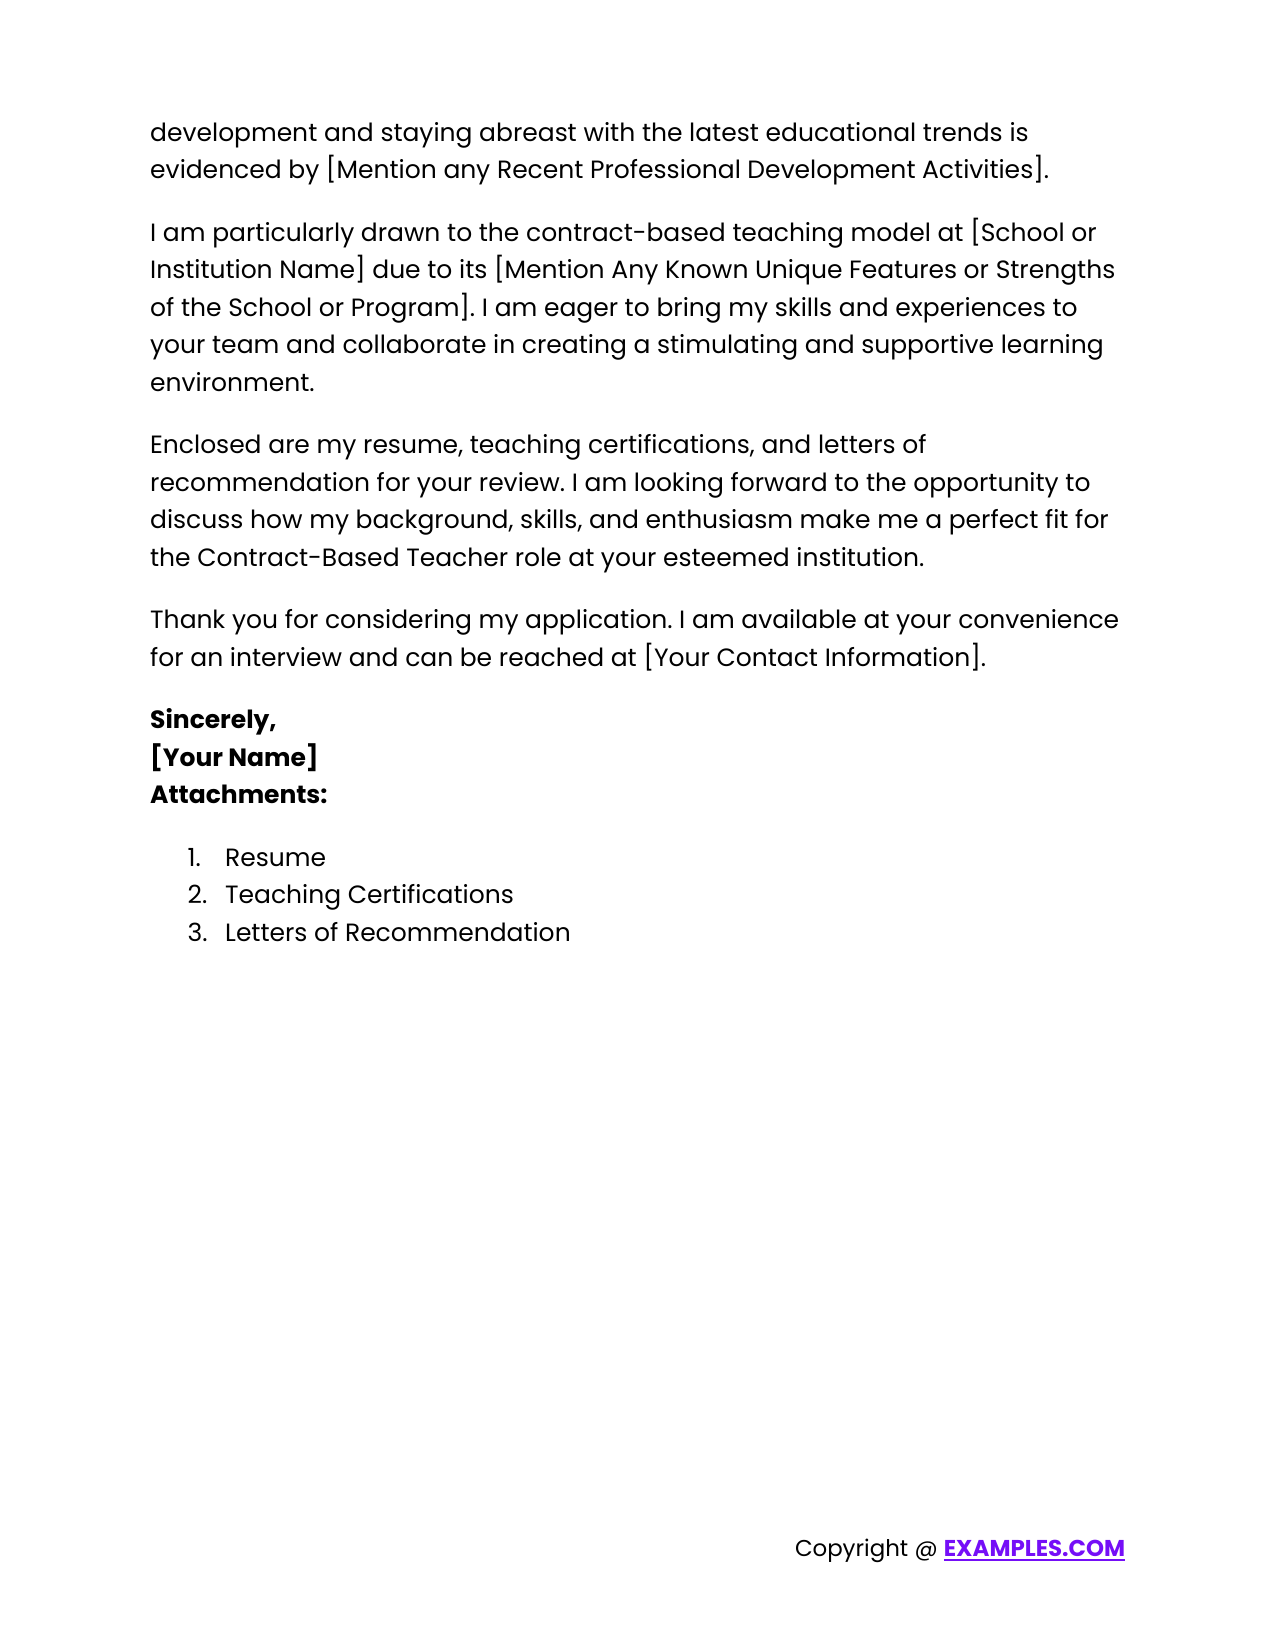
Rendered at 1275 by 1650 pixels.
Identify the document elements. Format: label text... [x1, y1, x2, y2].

list Teaching Certifications [187, 875, 1125, 912]
list Resume [187, 837, 1125, 875]
text I am particularly drawn to the contract-based teaching model at [School or Institution Name] due to its [Mention Any Known Unique Features or Strengths of the School or Program]. I am eager to bring my skills and experiences to your team and collaborate in creating a stimulating and supportive learning environment. [150, 212, 1125, 400]
text Sincerely, [Your Name] Attachments: [150, 700, 1125, 812]
text Enclosed are my resume, teaching certifications, and letters of recommendation for your review. I am looking forward to the opportunity to discuss how my background, skills, and enthusiasm make me a perfect fit for the Contract-Based Teacher role at your esteemed institution. [150, 425, 1125, 575]
text Thank you for considering my application. I am available at your convenience for an interview and can be reached at [Your Contact Information]. [150, 600, 1125, 675]
list Letters of Recommendation [187, 912, 1125, 950]
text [150, 112, 1125, 187]
